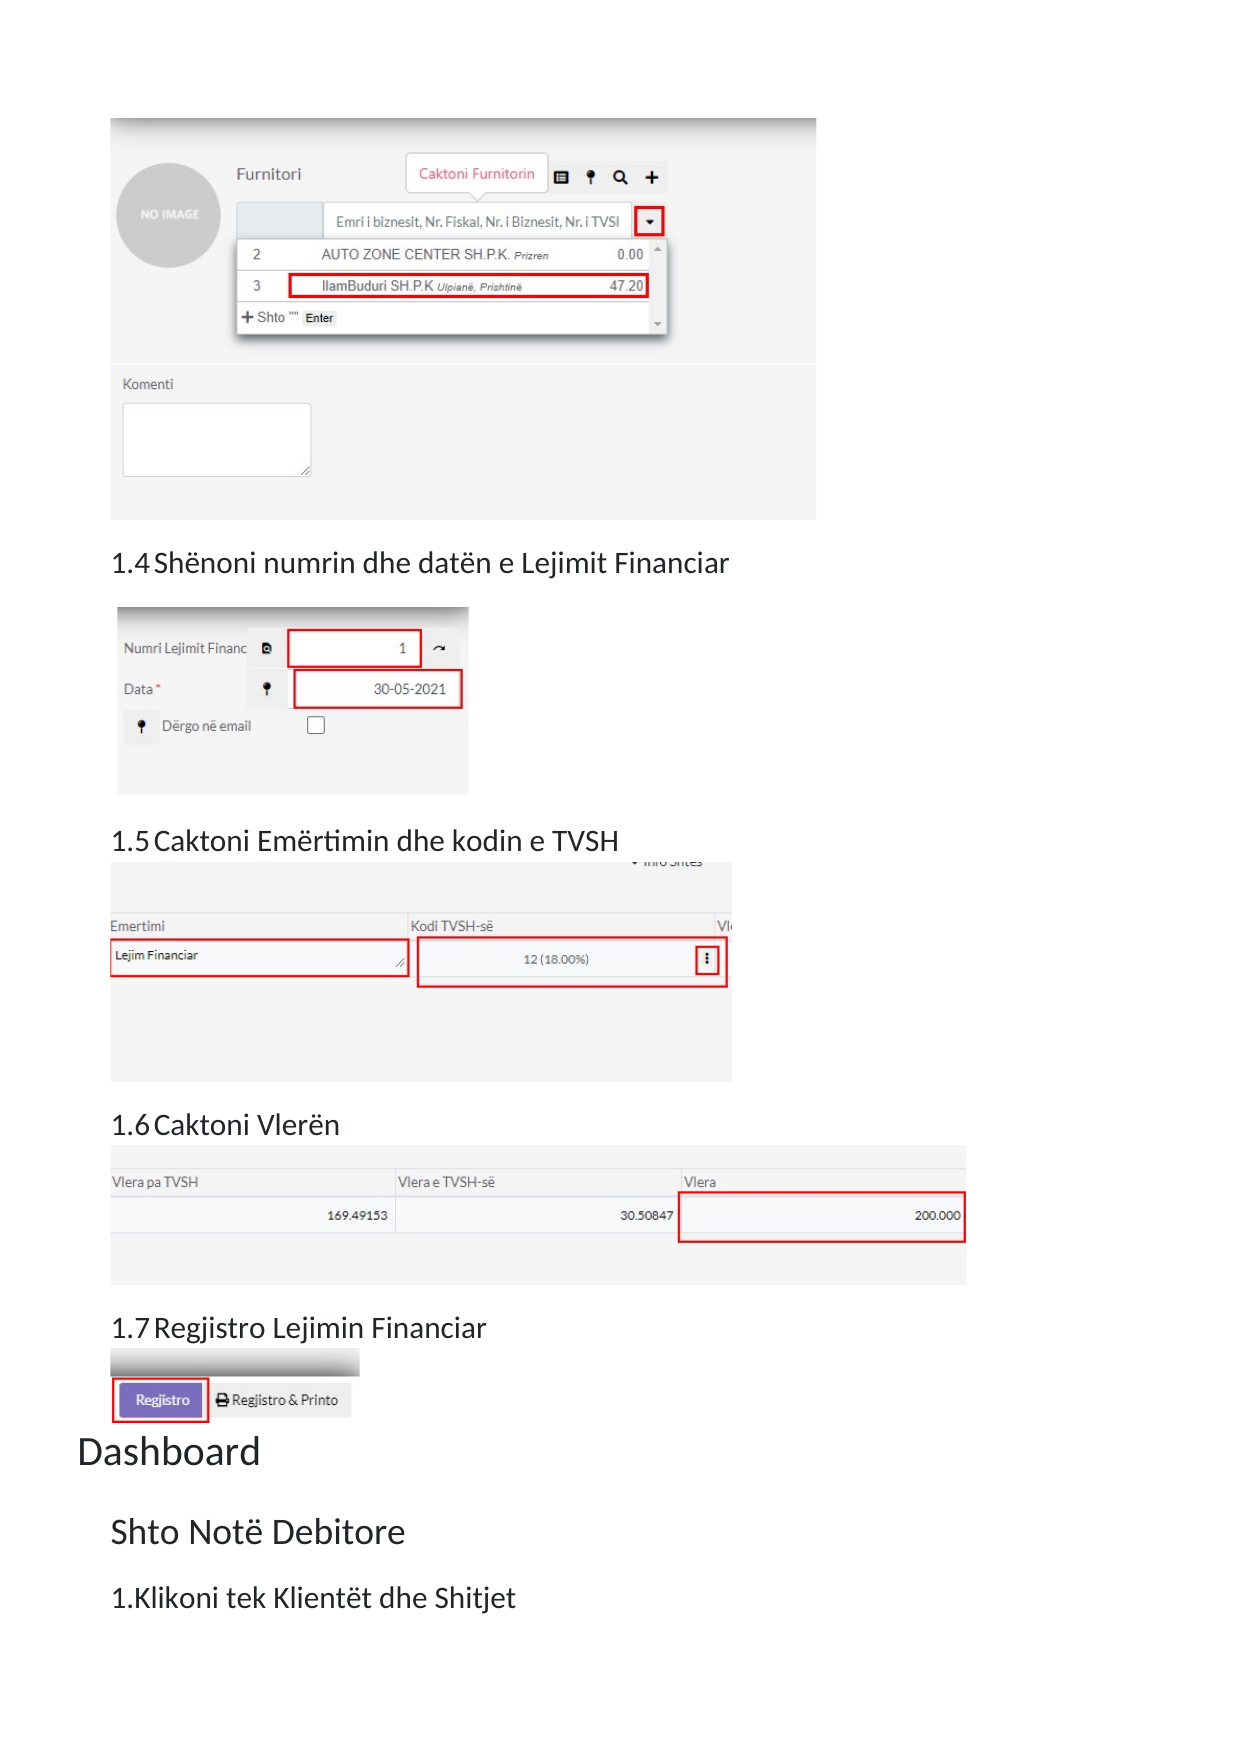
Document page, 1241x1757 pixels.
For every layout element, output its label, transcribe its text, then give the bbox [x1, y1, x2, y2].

list Regjistro Lejimin Financiar [110, 1308, 1181, 1346]
picture [117, 607, 469, 795]
picture [110, 1348, 360, 1423]
subtitle Shto Notë Debitore [110, 1508, 1181, 1554]
picture [110, 1145, 967, 1285]
picture [110, 862, 732, 1082]
subtitle Dashboard [77, 1425, 650, 1476]
picture [110, 118, 817, 520]
text 1.Klikoni tek Klientët dhe Shitjet [110, 1578, 1181, 1616]
list Shënoni numrin dhe datën e Lejimit Financiar [110, 543, 1181, 581]
list Caktoni Vlerën [110, 1105, 1181, 1143]
list Caktoni Emërtimin dhe kodin e TVSH [110, 821, 1181, 859]
